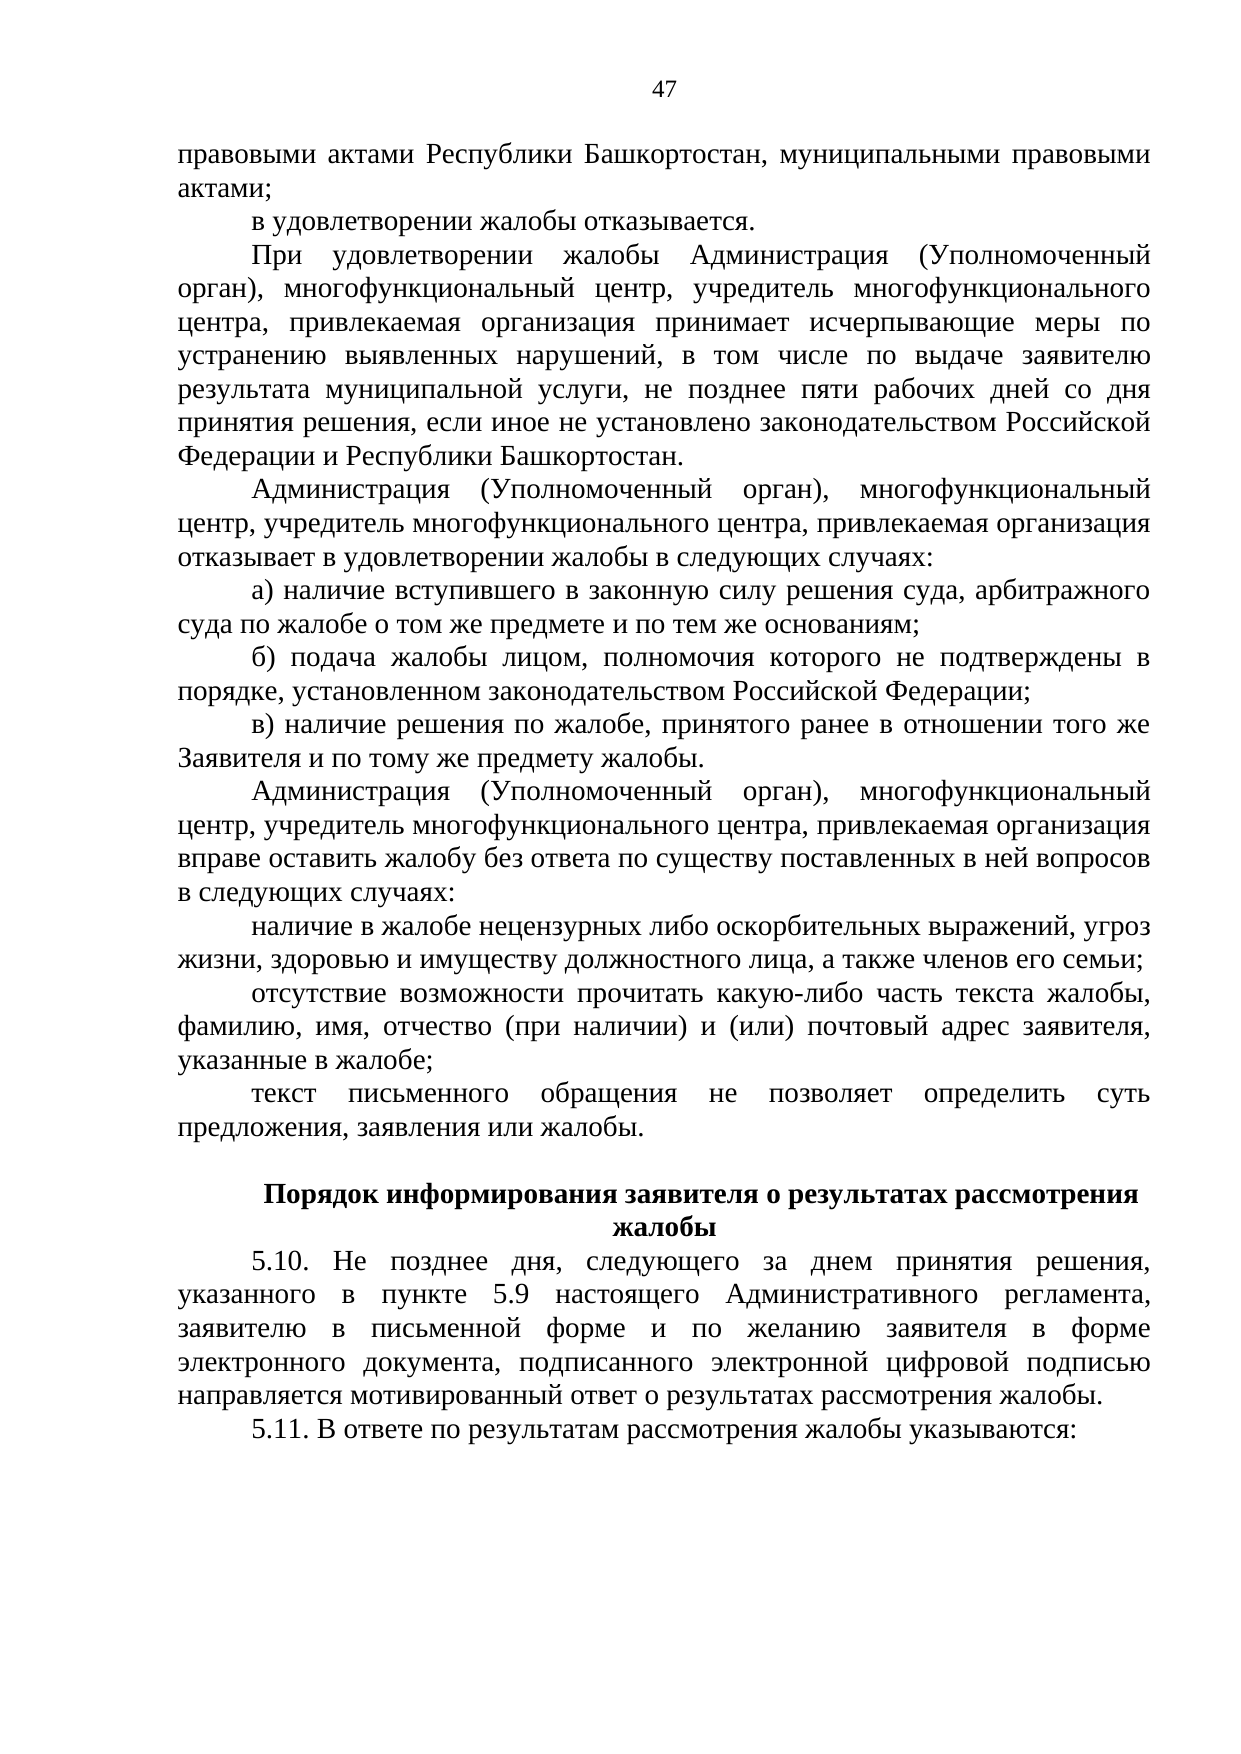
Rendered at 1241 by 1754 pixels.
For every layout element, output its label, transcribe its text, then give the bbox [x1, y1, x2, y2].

text отсутствие возможности прочитать какую-либо часть текста жалобы, фамилию, имя, отчество (при наличии) и (или) почтовый адрес заявителя, указанные в жалобе; [177, 975, 1152, 1075]
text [177, 136, 1152, 203]
text б) подача жалобы лицом, полномочия которого не подтверждены в порядке, установленном законодательством Российской Федерации; [177, 639, 1152, 706]
text наличие в жалобе нецензурных либо оскорбительных выражений, угроз жизни, здоровью и имуществу должностного лица, а также членов его семьи; [177, 908, 1152, 975]
text Порядок информирования заявителя о результатах рассмотрения жалобы [177, 1176, 1152, 1243]
text в удовлетворении жалобы отказывается. [177, 203, 1152, 237]
text Администрация (Уполномоченный орган), многофункциональный центр, учредитель многофункционального центра, привлекаемая организация отказывает в удовлетворении жалобы в следующих случаях: [177, 472, 1152, 572]
text а) наличие вступившего в законную силу решения суда, арбитражного суда по жалобе о том же предмете и по тем же основаниям; [177, 572, 1152, 639]
text 5.11. В ответе по результатам рассмотрения жалобы указываются: [177, 1411, 1152, 1444]
text 5.10. Не позднее дня, следующего за днем принятия решения, указанного в пункте 5.9 настоящего Административного регламента, заявителю в письменной форме и по желанию заявителя в форме электронного документа, подписанного электронной цифровой подписью направляется мотивированный ответ о результатах рассмотрения жалобы. [177, 1243, 1152, 1411]
text При удовлетворении жалобы Администрация (Уполномоченный орган), многофункциональный центр, учредитель многофункционального центра, привлекаемая организация принимает исчерпывающие меры по устранению выявленных нарушений, в том числе по выдаче заявителю результата муниципальной услуги, не позднее пяти рабочих дней со дня принятия решения, если иное не установлено законодательством Российской Федерации и Республики Башкортостан. [177, 237, 1152, 472]
text в) наличие решения по жалобе, принятого ранее в отношении того же Заявителя и по тому же предмету жалобы. [177, 706, 1152, 773]
text текст письменного обращения не позволяет определить суть предложения, заявления или жалобы. [177, 1075, 1152, 1142]
text Администрация (Уполномоченный орган), многофункциональный центр, учредитель многофункционального центра, привлекаемая организация вправе оставить жалобу без ответа по существу поставленных в ней вопросов в следующих случаях: [177, 773, 1152, 908]
